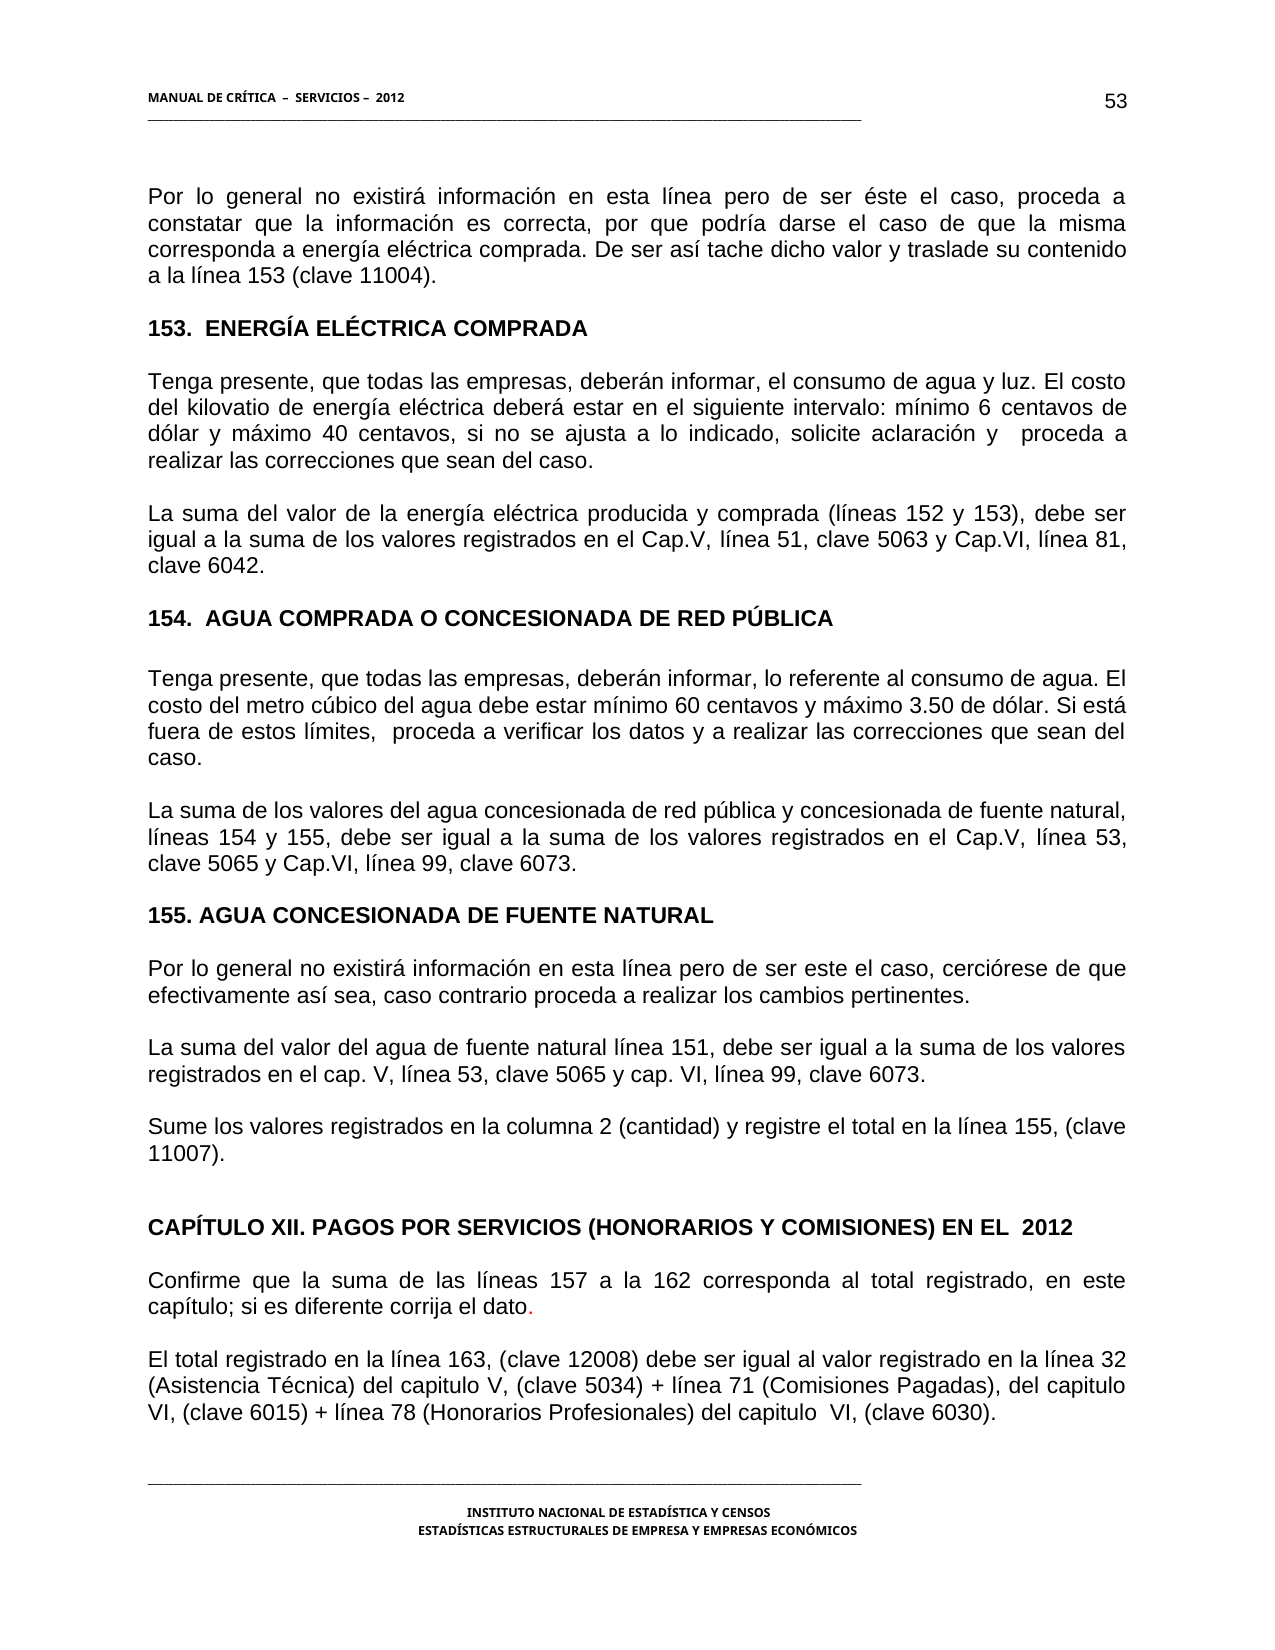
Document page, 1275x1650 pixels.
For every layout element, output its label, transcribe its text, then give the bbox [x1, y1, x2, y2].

text Por lo general no existirá información en esta línea pero de ser este el caso, cerciórese de que efectivamente así sea, caso contrario proceda a realizar los cambios pertinentes. [148, 955, 1127, 1008]
text Por lo general no existirá información en esta línea pero de ser éste el caso, proceda a constatar que la información es correcta, por que podría darse el caso de que la misma corresponda a energía eléctrica comprada. De ser así tache dicho valor y traslade su contenido a la línea 153 (clave 11004). [148, 183, 1127, 289]
text La suma del valor de la energía eléctrica producida y comprada (líneas 152 y 153), debe ser igual a la suma de los valores registrados en el Cap.V, línea 51, clave 5063 y Cap.VI, línea 81, clave 6042. [148, 499, 1127, 578]
text La suma del valor del agua de fuente natural línea 151, debe ser igual a la suma de los valores registrados en el cap. V, línea 53, clave 5065 y cap. VI, línea 99, clave 6073. [148, 1034, 1127, 1087]
text 155. AGUA CONCESIONADA DE FUENTE NATURAL [148, 902, 1127, 929]
text CAPÍTULO XII. PAGOS POR SERVICIOS (HONORARIOS Y COMISIONES) EN EL 2012 [148, 1214, 1127, 1240]
text Tenga presente, que todas las empresas, deberán informar, lo referente al consumo de agua. El costo del metro cúbico del agua debe estar mínimo 60 centavos y máximo 3.50 de dólar. Si está fuera de estos límites, proceda a verificar los datos y a realizar las correcciones que sean del caso. [148, 665, 1127, 771]
text La suma de los valores del agua concesionada de red pública y concesionada de fuente natural, líneas 154 y 155, debe ser igual a la suma de los valores registrados en el Cap.V, línea 53, clave 5065 y Cap.VI, línea 99, clave 6073. [148, 797, 1127, 876]
text El total registrado en la línea 163, (clave 12008) debe ser igual al valor registrado en la línea 32 (Asistencia Técnica) del capitulo V, (clave 5034) + línea 71 (Comisiones Pagadas), del capitulo VI, (clave 6015) + línea 78 (Honorarios Profesionales) del capitulo VI, (clave 6030). [148, 1346, 1127, 1425]
text Sume los valores registrados en la columna 2 (cantidad) y registre el total en la línea 155, (clave 11007). [148, 1113, 1127, 1166]
text Tenga presente, que todas las empresas, deberán informar, el consumo de agua y luz. El costo del kilovatio de energía eléctrica deberá estar en el siguiente intervalo: mínimo 6 centavos de dólar y máximo 40 centavos, si no se ajusta a lo indicado, solicite aclaración y proceda a realizar las correcciones que sean del caso. [148, 368, 1127, 473]
text 154. AGUA COMPRADA O CONCESIONADA DE RED PÚBLICA [148, 605, 1127, 631]
text 153. ENERGÍA ELÉCTRICA COMPRADA [148, 315, 1127, 341]
text Confirme que la suma de las líneas 157 a la 162 corresponda al total registrado, en este capítulo; si es diferente corrija el dato. [148, 1267, 1127, 1319]
